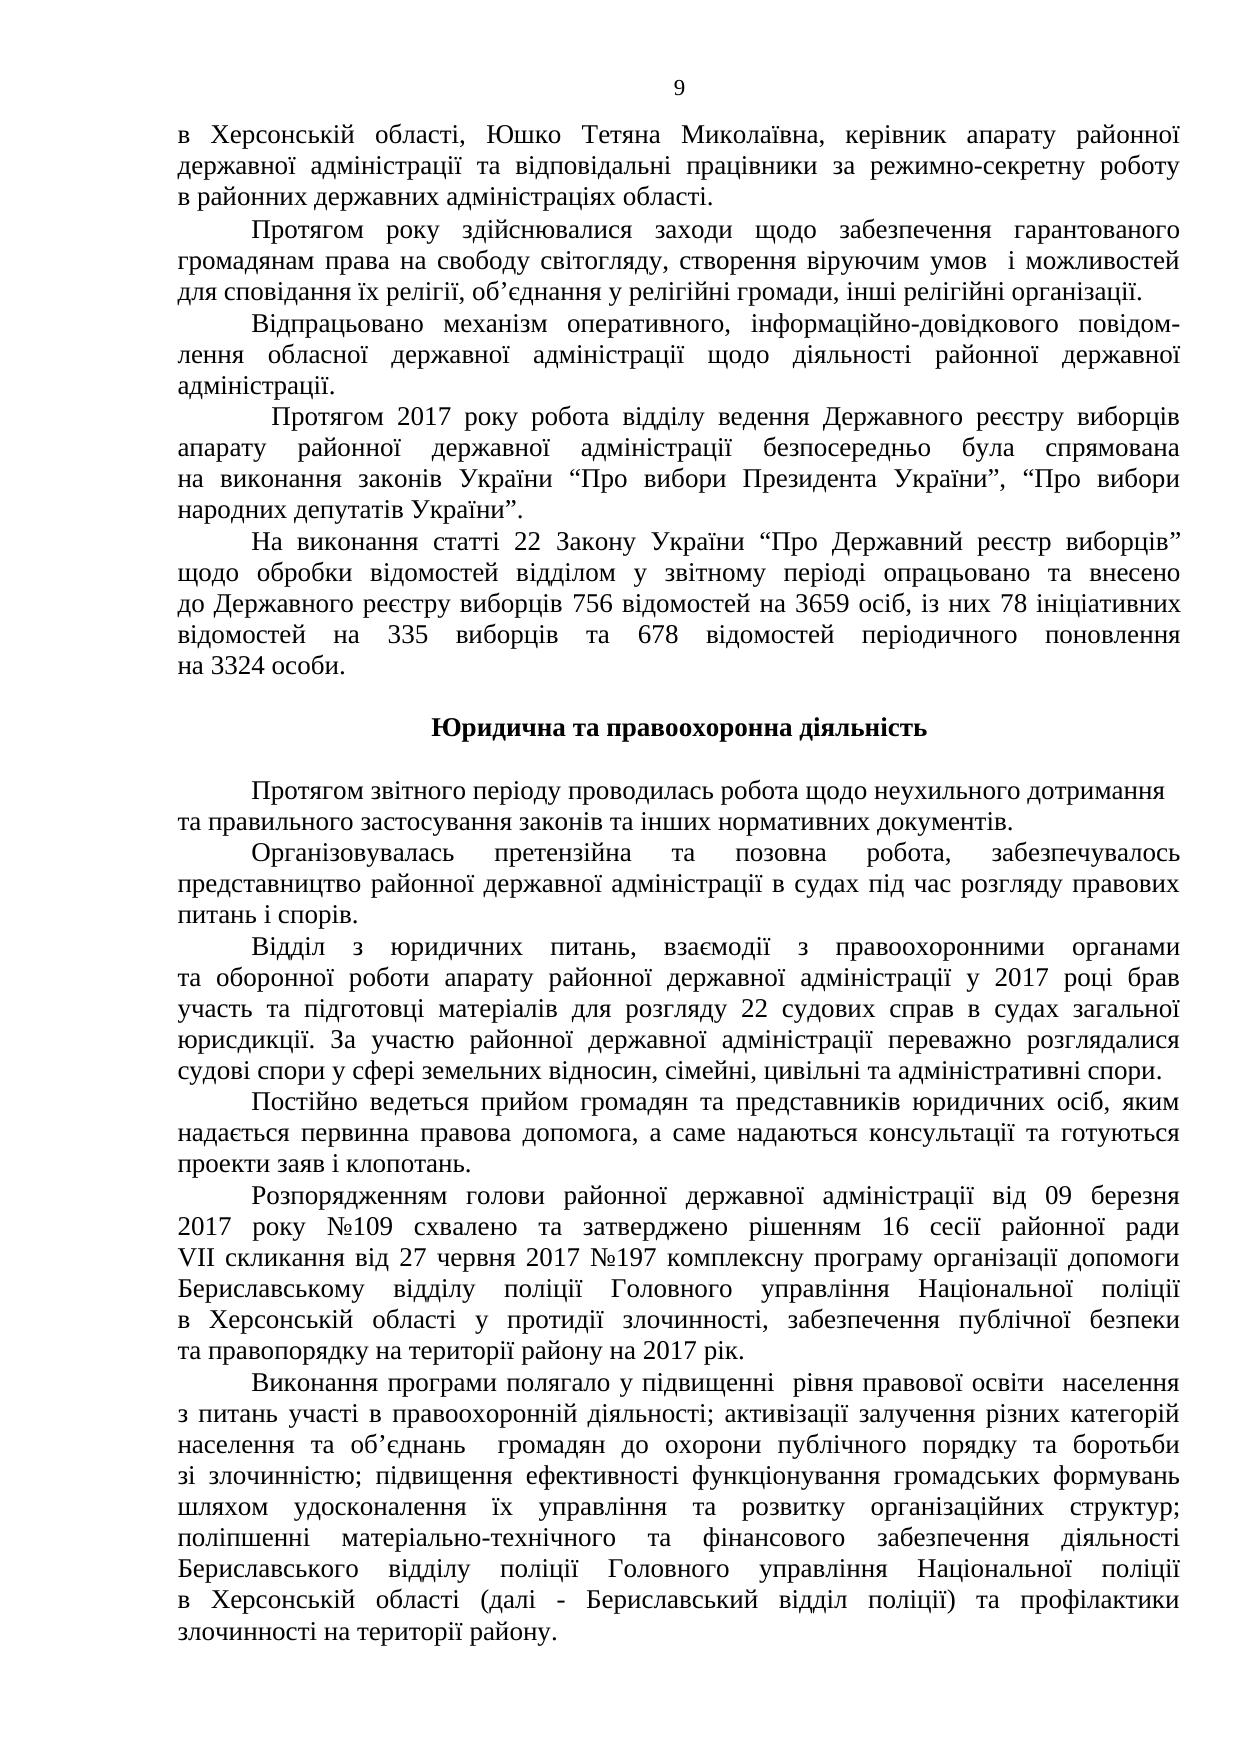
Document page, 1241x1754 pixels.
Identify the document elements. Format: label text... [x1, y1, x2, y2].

text Протягом звітного періоду проводилась робота щодо неухильного дотримання [177, 774, 1181, 805]
text Відділ з юридичних питань, взаємодії з правоохоронними органами та оборонної роботи апарату районної державної адміністрації у 2017 році брав участь та підготовці матеріалів для розгляду 22 судових справ в судах загальної юрисдикції. За участю районної державної адміністрації переважно розглядалися судові спори у сфері земельних відносин, сімейні, цивільні та адміністративні спори. [177, 929, 1181, 1085]
text Розпорядженням голови районної державної адміністрації від 09 березня 2017 року №109 схвалено та затверджено рішенням 16 сесії районної ради VII скликання від 27 червня 2017 №197 комплексну програму організації допомоги Бериславському відділу поліції Головного управління Національної поліції в Херсонській області у протидії злочинності, забезпечення публічної безпеки та правопорядку на території району на 2017 рік. [177, 1179, 1181, 1366]
text Протягом року здійснювалися заходи щодо забезпечення гарантованого громадянам права на свободу світогляду, створення віруючим умов і можливостей для сповідання їх релігії, об’єднання у релігійні громади, інші релігійні організації. [177, 213, 1181, 307]
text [177, 118, 1181, 212]
text та правильного застосування законів та інших нормативних документів. [177, 805, 1181, 836]
text Постійно ведеться прийом громадян та представників юридичних осіб, яким надається первинна правова допомога, а саме надаються консультації та готуються проекти заяв і клопотань. [177, 1085, 1181, 1179]
text Організовувалась претензійна та позовна робота, забезпечувалось представництво районної державної адміністрації в судах під час розгляду правових питань і спорів. [177, 836, 1181, 929]
text Юридична та правоохоронна діяльність [177, 712, 1181, 743]
text Відпрацьовано механізм оперативного, інформаційно-довідкового повідом-лення обласної державної адміністрації щодо діяльності районної державної адміністрації. [177, 307, 1181, 400]
text Протягом 2017 року робота відділу ведення Державного реєстру виборців апарату районної державної адміністрації безпосередньо була спрямована на виконання законів України “Про вибори Президента України”, “Про вибори народних депутатів України”. [177, 400, 1181, 525]
text На виконання статті 22 Закону України “Про Державний реєстр виборців” щодо обробки відомостей відділом у звітному періоді опрацьовано та внесено до Державного реєстру виборців 756 відомостей на 3659 осіб, із них 78 ініціативних відомостей на 335 виборців та 678 відомостей періодичного поновлення на 3324 особи. [177, 525, 1181, 680]
text Виконання програми полягало у підвищенні рівня правової освіти населення з питань участі в правоохоронній діяльності; активізації залучення різних категорій населення та об’єднань громадян до охорони публічного порядку та боротьби зі злочинністю; підвищення ефективності функціонування громадських формувань шляхом удосконалення їх управління та розвитку організаційних структур; поліпшенні матеріально-технічного та фінансового забезпечення діяльності Бериславського відділу поліції Головного управління Національної поліції в Херсонській області (далі - Бериславський відділ поліції) та профілактики злочинності на території району. [177, 1366, 1181, 1646]
